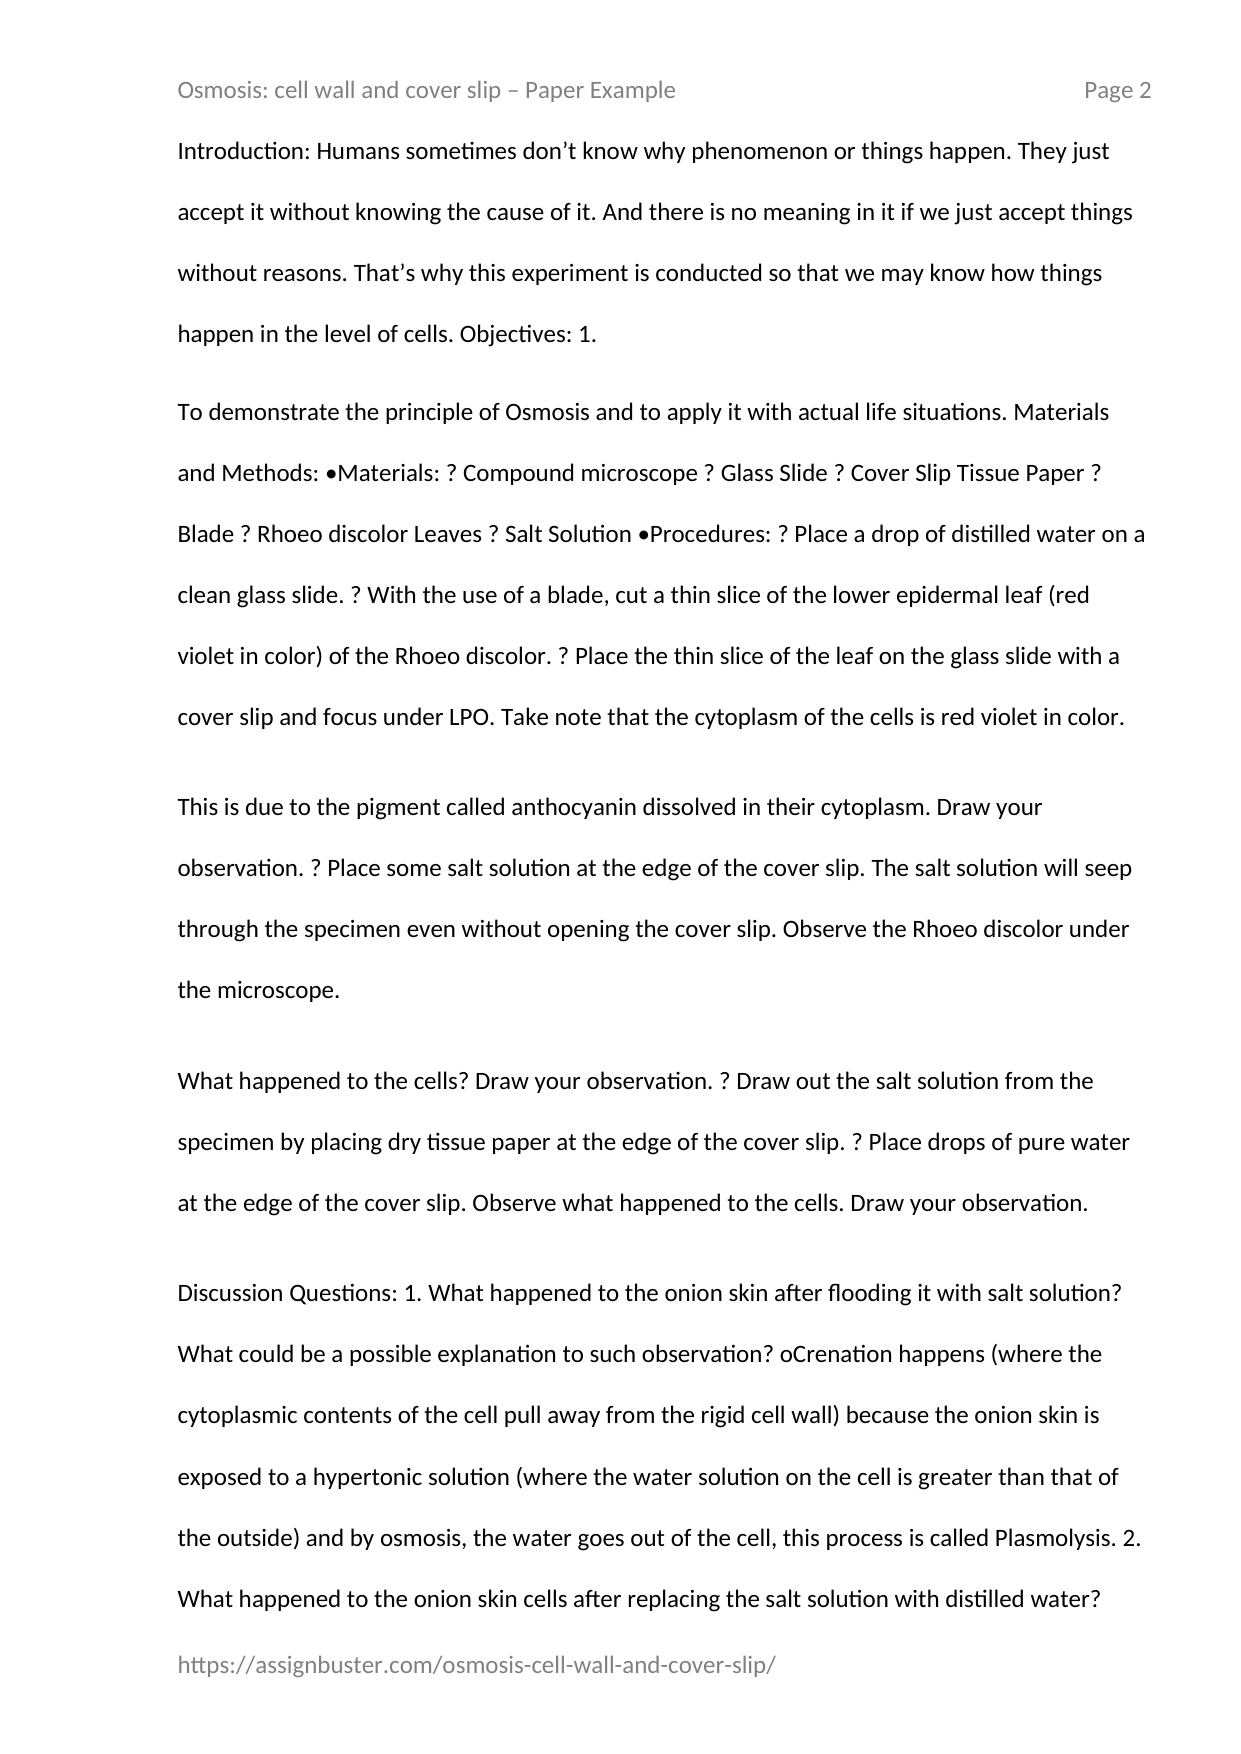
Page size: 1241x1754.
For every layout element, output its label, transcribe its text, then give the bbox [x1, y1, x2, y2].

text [177, 1278, 1152, 1613]
text This is due to the pigment called anthocyanin dissolved in their cytoplasm. Draw your observation. ? Place some salt solution at the edge of the cover slip. The salt solution will seep through the specimen even without opening the cover slip. Observe the Rhoeo discolor under the microscope. [177, 791, 1152, 1005]
text To demonstrate the principle of Osmosis and to apply it with actual life situations. Materials and Methods: •Materials: ? Compound microscope ? Glass Slide ? Cover Slip Tissue Paper ? Blade ? Rhoeo discolor Leaves ? Salt Solution •Procedures: ? Place a drop of distilled water on a clean glass slide. ? With the use of a blade, cut a thin slice of the lower epidermal leaf (red violet in color) of the Rhoeo discolor. ? Place the thin slice of the leaf on the glass slide with a cover slip and focus under LPO. Take note that the cytoplasm of the cells is red violet in color. [177, 396, 1152, 731]
text Introduction: Humans sometimes don’t know why phenomenon or things happen. They just accept it without knowing the cause of it. And there is no meaning in it if we just accept things without reasons. That’s why this experiment is conducted so that we may know how things happen in the level of cells. Objectives: 1. [177, 135, 1152, 348]
text What happened to the cells? Draw your observation. ? Draw out the salt solution from the specimen by placing dry tissue paper at the edge of the cover slip. ? Place drops of pure water at the edge of the cover slip. Observe what happened to the cells. Draw your observation. [177, 1065, 1152, 1218]
